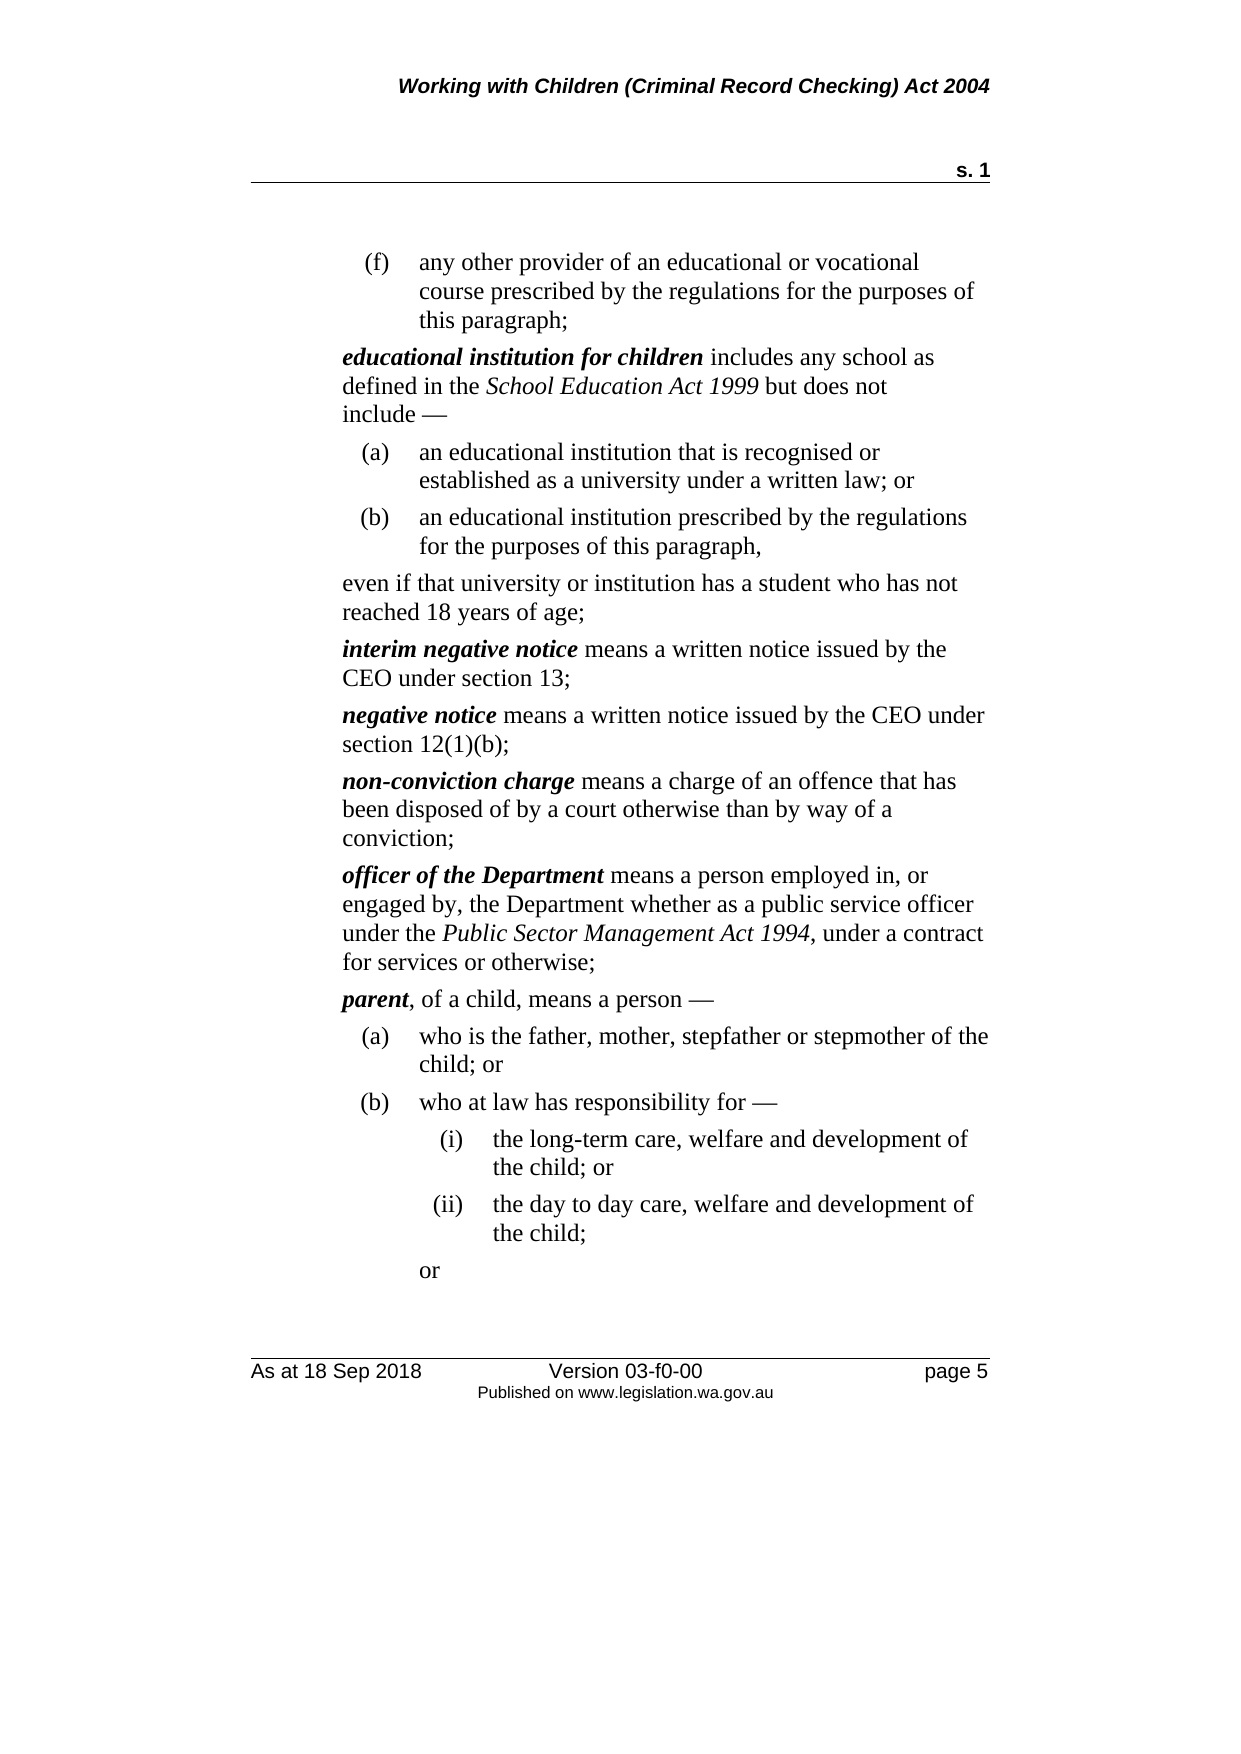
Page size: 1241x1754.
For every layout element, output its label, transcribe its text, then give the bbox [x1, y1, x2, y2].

text non-conviction charge means a charge of an offence that has been disposed of by a court otherwise than by way of a conviction; [251, 766, 990, 852]
text (a) who is the father, mother, stepfather or stepmother of the child; or [251, 1021, 990, 1078]
text parent, of a child, means a person — [251, 984, 990, 1012]
text (a) an educational institution that is recognised or established as a university under a written law; or [251, 437, 990, 494]
text or [251, 1255, 990, 1284]
text educational institution for children includes any school as defined in the School Education Act 1999 but does not include — [251, 342, 990, 428]
text even if that university or institution has a student who has not reached 18 years of age; [251, 568, 990, 626]
text interim negative notice means a written notice issued by the CEO under section 13; [251, 634, 990, 692]
text (i) the long-term care, welfare and development of the child; or [251, 1124, 990, 1181]
text (f) any other provider of an educational or vocational course prescribed by the regulations for the purposes of this paragraph; [251, 247, 990, 334]
text (b) an educational institution prescribed by the regulations for the purposes of this paragraph, [251, 502, 990, 560]
text negative notice means a written notice issued by the CEO under section 12(1)(b); [251, 700, 990, 757]
text (b) who at law has responsibility for — [251, 1087, 990, 1115]
text officer of the Department means a person employed in, or engaged by, the Department whether as a public service officer under the Public Sector Management Act 1994, under a contract for services or otherwise; [251, 860, 990, 975]
text (ii) the day to day care, welfare and development of the child; [251, 1189, 990, 1247]
